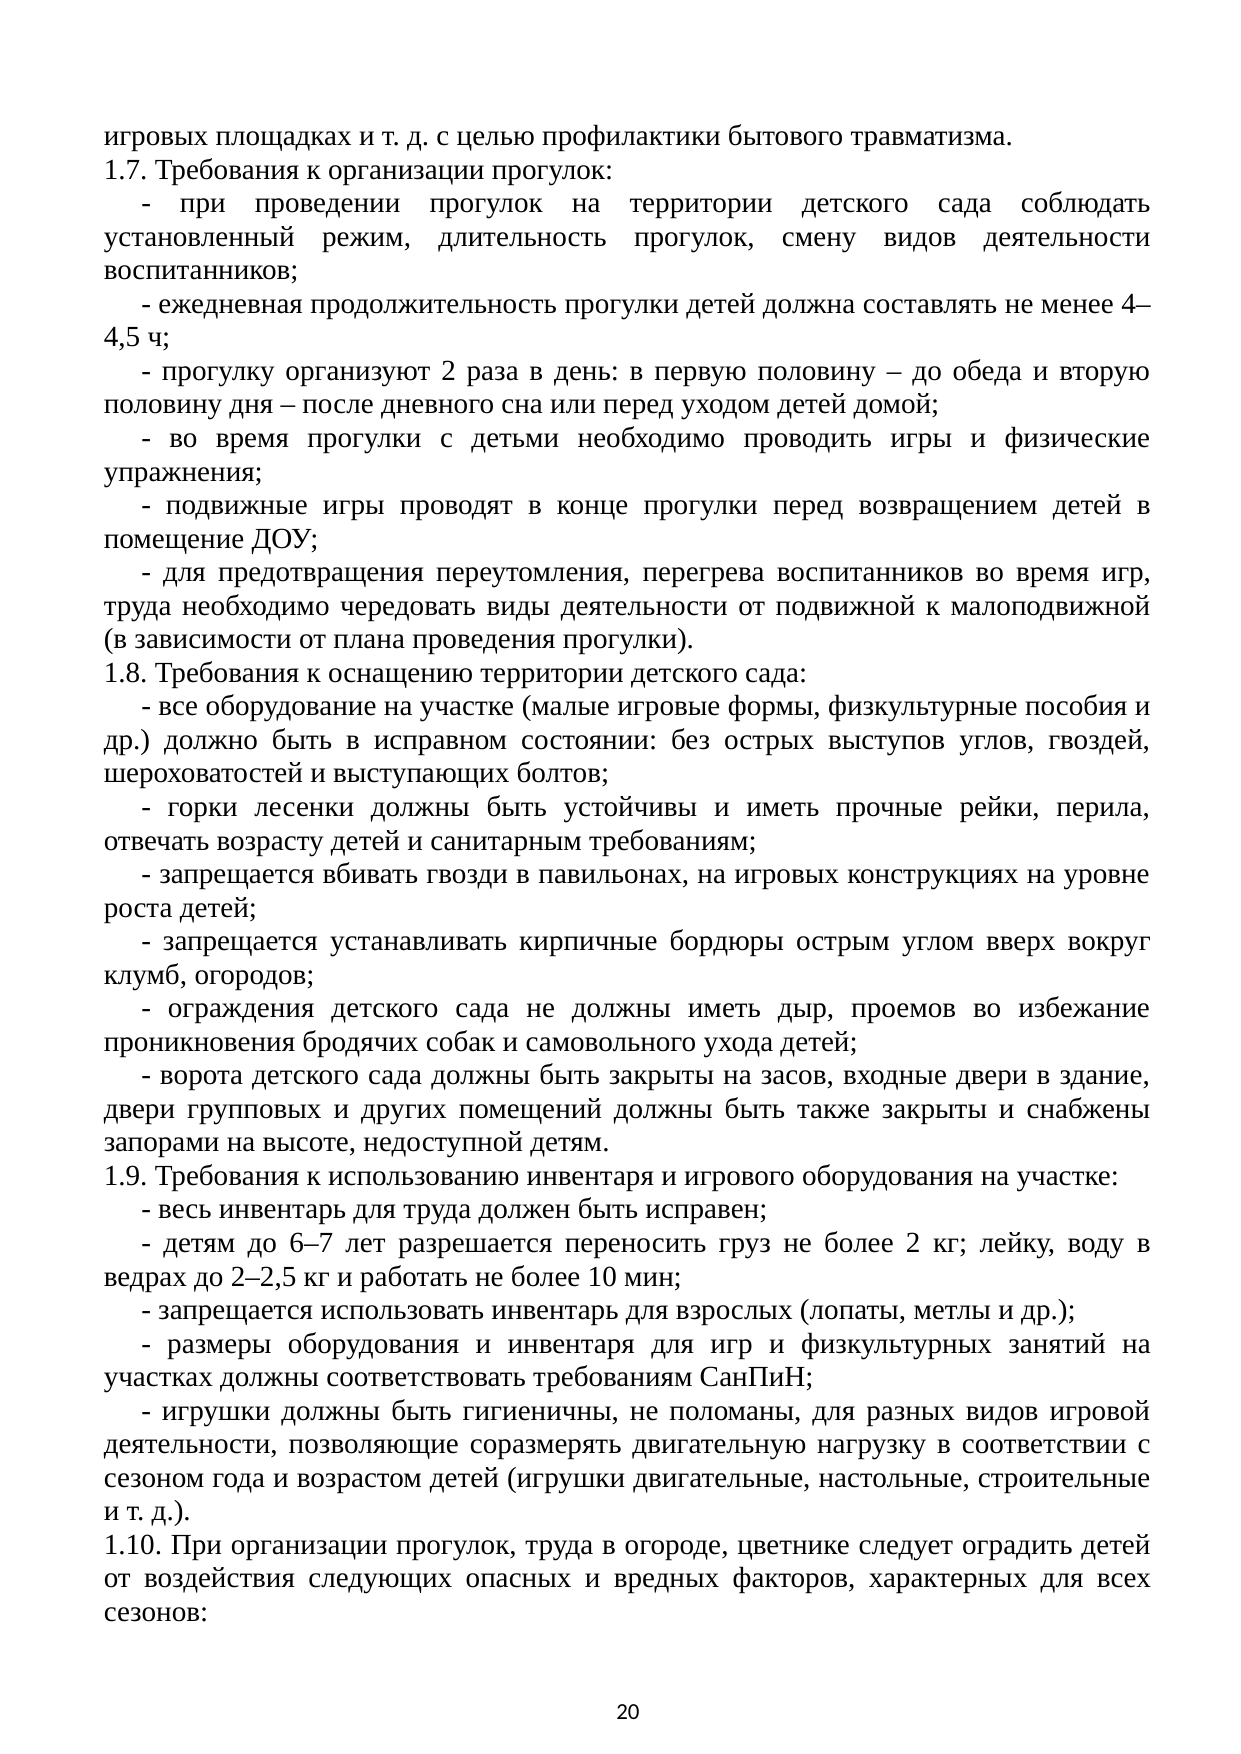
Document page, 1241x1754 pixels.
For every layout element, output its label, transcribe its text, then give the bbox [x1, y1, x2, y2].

text - во время прогулки с детьми необходимо проводить игры и физические упражнения; [103, 420, 1152, 487]
text 1.7. Требования к организации прогулок: [103, 152, 1152, 185]
text - для предотвращения переутомления, перегрева воспитанников во время игр, труда необходимо чередовать виды деятельности от подвижной к малоподвижной (в зависимости от плана проведения прогулки). [103, 554, 1152, 655]
text 1.8. Требования к оснащению территории детского сада: [103, 655, 1152, 688]
text - запрещается использовать инвентарь для взрослых (лопаты, метлы и др.); [103, 1292, 1152, 1326]
text - прогулку организуют 2 раза в день: в первую половину – до обеда и вторую половину дня – после дневного сна или перед уходом детей домой; [103, 353, 1152, 420]
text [103, 118, 1152, 152]
text - подвижные игры проводят в конце прогулки перед возвращением детей в помещение ДОУ; [103, 487, 1152, 554]
text - ежедневная продолжительность прогулки детей должна составлять не менее 4–4,5 ч; [103, 286, 1152, 353]
text - весь инвентарь для труда должен быть исправен; [103, 1192, 1152, 1225]
text - запрещается устанавливать кирпичные бордюры острым углом вверх вокруг клумб, огородов; [103, 923, 1152, 990]
text - ворота детского сада должны быть закрыты на засов, входные двери в здание, двери групповых и других помещений должны быть также закрыты и снабжены запорами на высоте, недоступной детям. [103, 1057, 1152, 1158]
text 1.10. При организации прогулок, труда в огороде, цветнике следует оградить детей от воздействия следующих опасных и вредных факторов, характерных для всех сезонов: [103, 1527, 1152, 1628]
text - ограждения детского сада не должны иметь дыр, проемов во избежание проникновения бродячих собак и самовольного ухода детей; [103, 990, 1152, 1057]
text - при проведении прогулок на территории детского сада соблюдать установленный режим, длительность прогулок, смену видов деятельности воспитанников; [103, 185, 1152, 286]
text 1.9. Требования к использованию инвентаря и игрового оборудования на участке: [103, 1158, 1152, 1192]
text - игрушки должны быть гигиеничны, не поломаны, для разных видов игровой деятельности, позволяющие соразмерять двигательную нагрузку в соответствии с сезоном года и возрастом детей (игрушки двигательные, настольные, строительные и т. д.). [103, 1393, 1152, 1527]
text - размеры оборудования и инвентаря для игр и физкультурных занятий на участках должны соответствовать требованиям СанПиН; [103, 1326, 1152, 1393]
text - горки лесенки должны быть устойчивы и иметь прочные рейки, перила, отвечать возрасту детей и санитарным требованиям; [103, 789, 1152, 856]
text - запрещается вбивать гвозди в павильонах, на игровых конструкциях на уровне роста детей; [103, 856, 1152, 923]
text - детям до 6–7 лет разрешается переносить груз не более 2 кг; лейку, воду в ведрах до 2–2,5 кг и работать не более 10 мин; [103, 1225, 1152, 1292]
text - все оборудование на участке (малые игровые формы, физкультурные пособия и др.) должно быть в исправном состоянии: без острых выступов углов, гвоздей, шероховатостей и выступающих болтов; [103, 688, 1152, 789]
